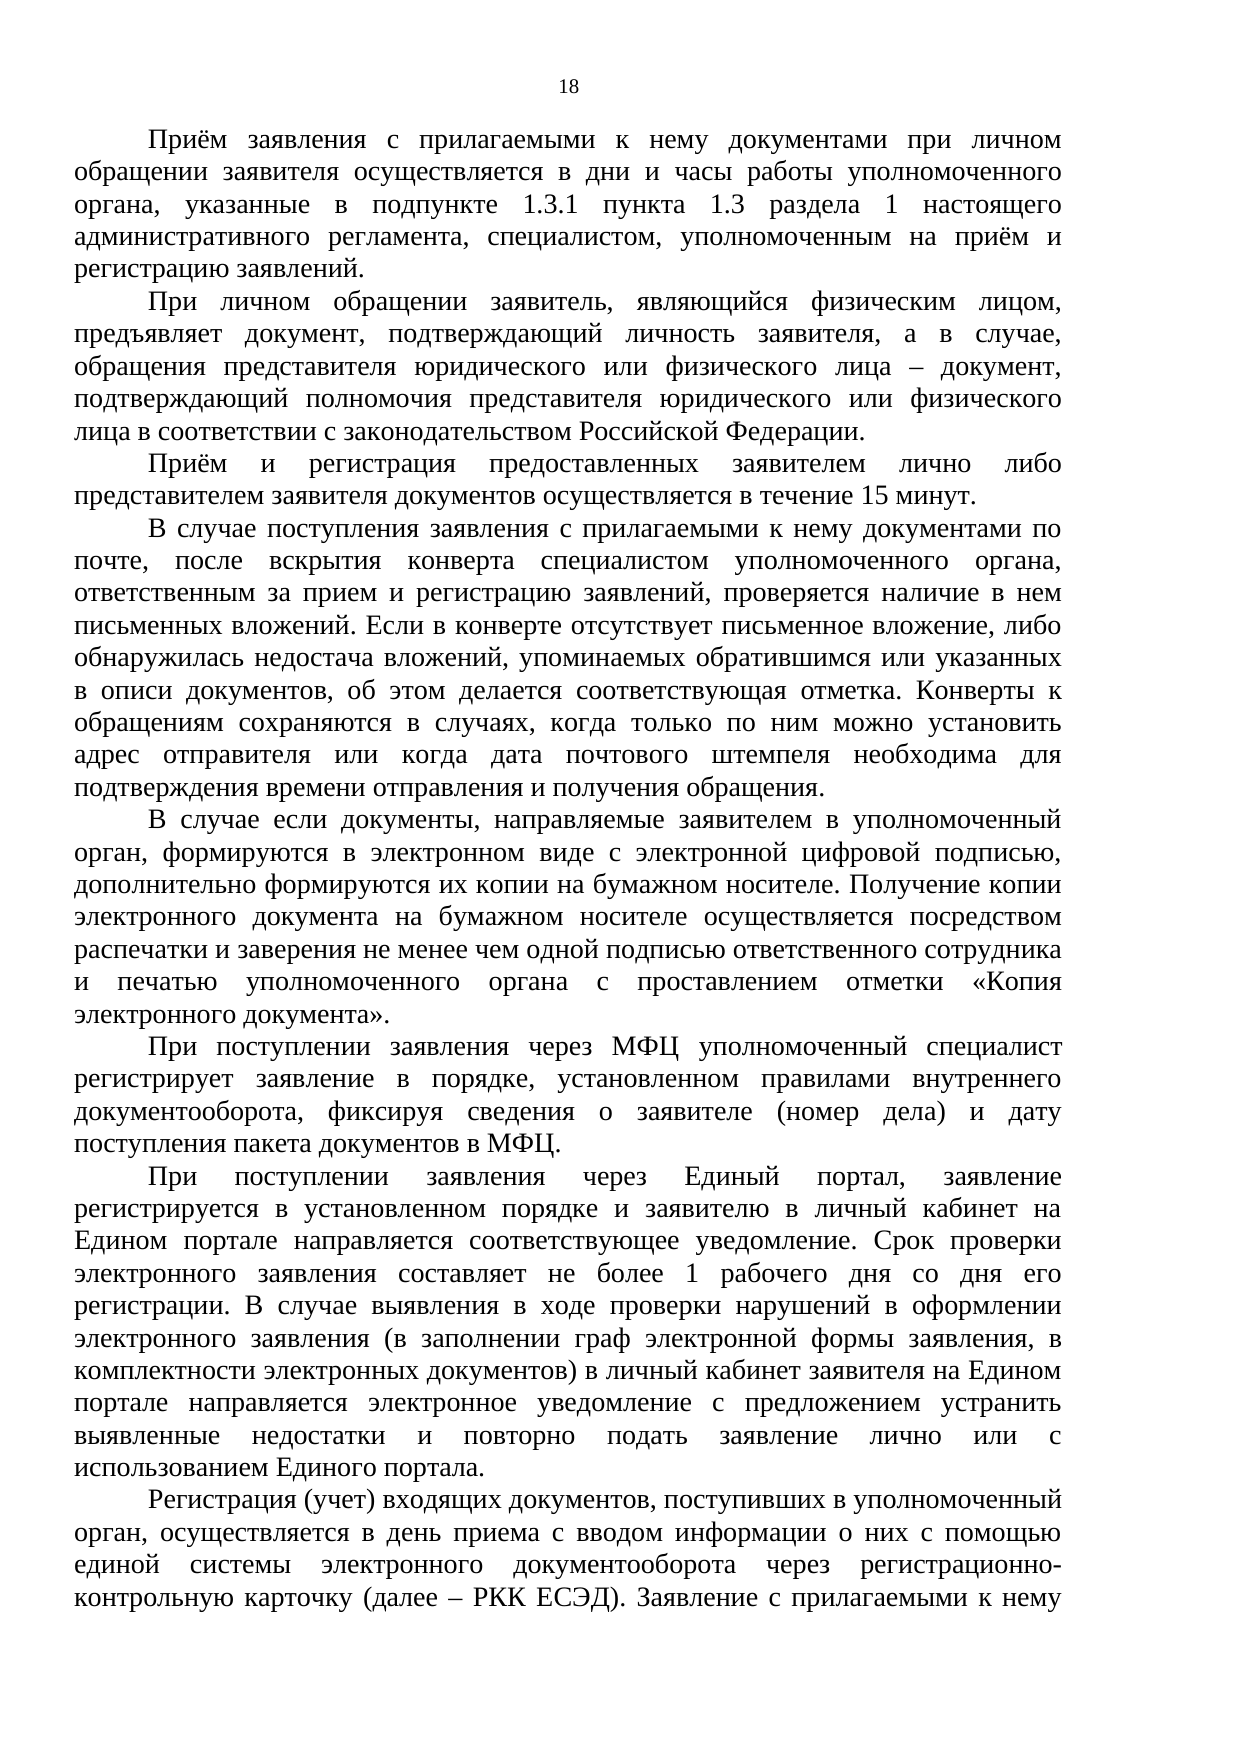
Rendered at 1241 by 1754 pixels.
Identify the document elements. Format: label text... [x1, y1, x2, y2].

text Приём заявления с прилагаемыми к нему документами при личном обращении заявителя осуществляется в дни и часы работы уполномоченного органа, указанные в подпункте 1.3.1 пункта 1.3 раздела 1 настоящего административного регламента, специалистом, уполномоченным на приём и регистрацию заявлений. [74, 122, 1063, 284]
text При поступлении заявления через Единый портал, заявление регистрируется в установленном порядке и заявителю в личный кабинет на Едином портале направляется соответствующее уведомление. Срок проверки электронного заявления составляет не более 1 рабочего дня со дня его регистрации. В случае выявления в ходе проверки нарушений в оформлении электронного заявления (в заполнении граф электронной формы заявления, в комплектности электронных документов) в личный кабинет заявителя на Едином портале направляется электронное уведомление с предложением устранить выявленные недостатки и повторно подать заявление лично или с использованием Единого портала. [74, 1159, 1063, 1483]
text В случае поступления заявления с прилагаемыми к нему документами по почте, после вскрытия конверта специалистом уполномоченного органа, ответственным за прием и регистрацию заявлений, проверяется наличие в нем письменных вложений. Если в конверте отсутствует письменное вложение, либо обнаружилась недостача вложений, упоминаемых обратившимся или указанных в описи документов, об этом делается соответствующая отметка. Конверты к обращениям сохраняются в случаях, когда только по ним можно установить адрес отправителя или когда дата почтового штемпеля необходима для подтверждения времени отправления и получения обращения. [74, 511, 1063, 802]
text Приём и регистрация предоставленных заявителем лично либо представителем заявителя документов осуществляется в течение 15 минут. [74, 446, 1063, 511]
text При личном обращении заявитель, являющийся физическим лицом, предъявляет документ, подтверждающий личность заявителя, а в случае, обращения представителя юридического или физического лица – документ, подтверждающий полномочия представителя юридического или физического лица в соответствии с законодательством Российской Федерации. [74, 284, 1063, 446]
text При поступлении заявления через МФЦ уполномоченный специалист регистрирует заявление в порядке, установленном правилами внутреннего документооборота, фиксируя сведения о заявителе (номер дела) и дату поступления пакета документов в МФЦ. [74, 1029, 1063, 1159]
text В случае если документы, направляемые заявителем в уполномоченный орган, формируются в электронном виде с электронной цифровой подписью, дополнительно формируются их копии на бумажном носителе. Получение копии электронного документа на бумажном носителе осуществляется посредством распечатки и заверения не менее чем одной подписью ответственного сотрудника и печатью уполномоченного органа с проставлением отметки «Копия электронного документа». [74, 802, 1063, 1029]
